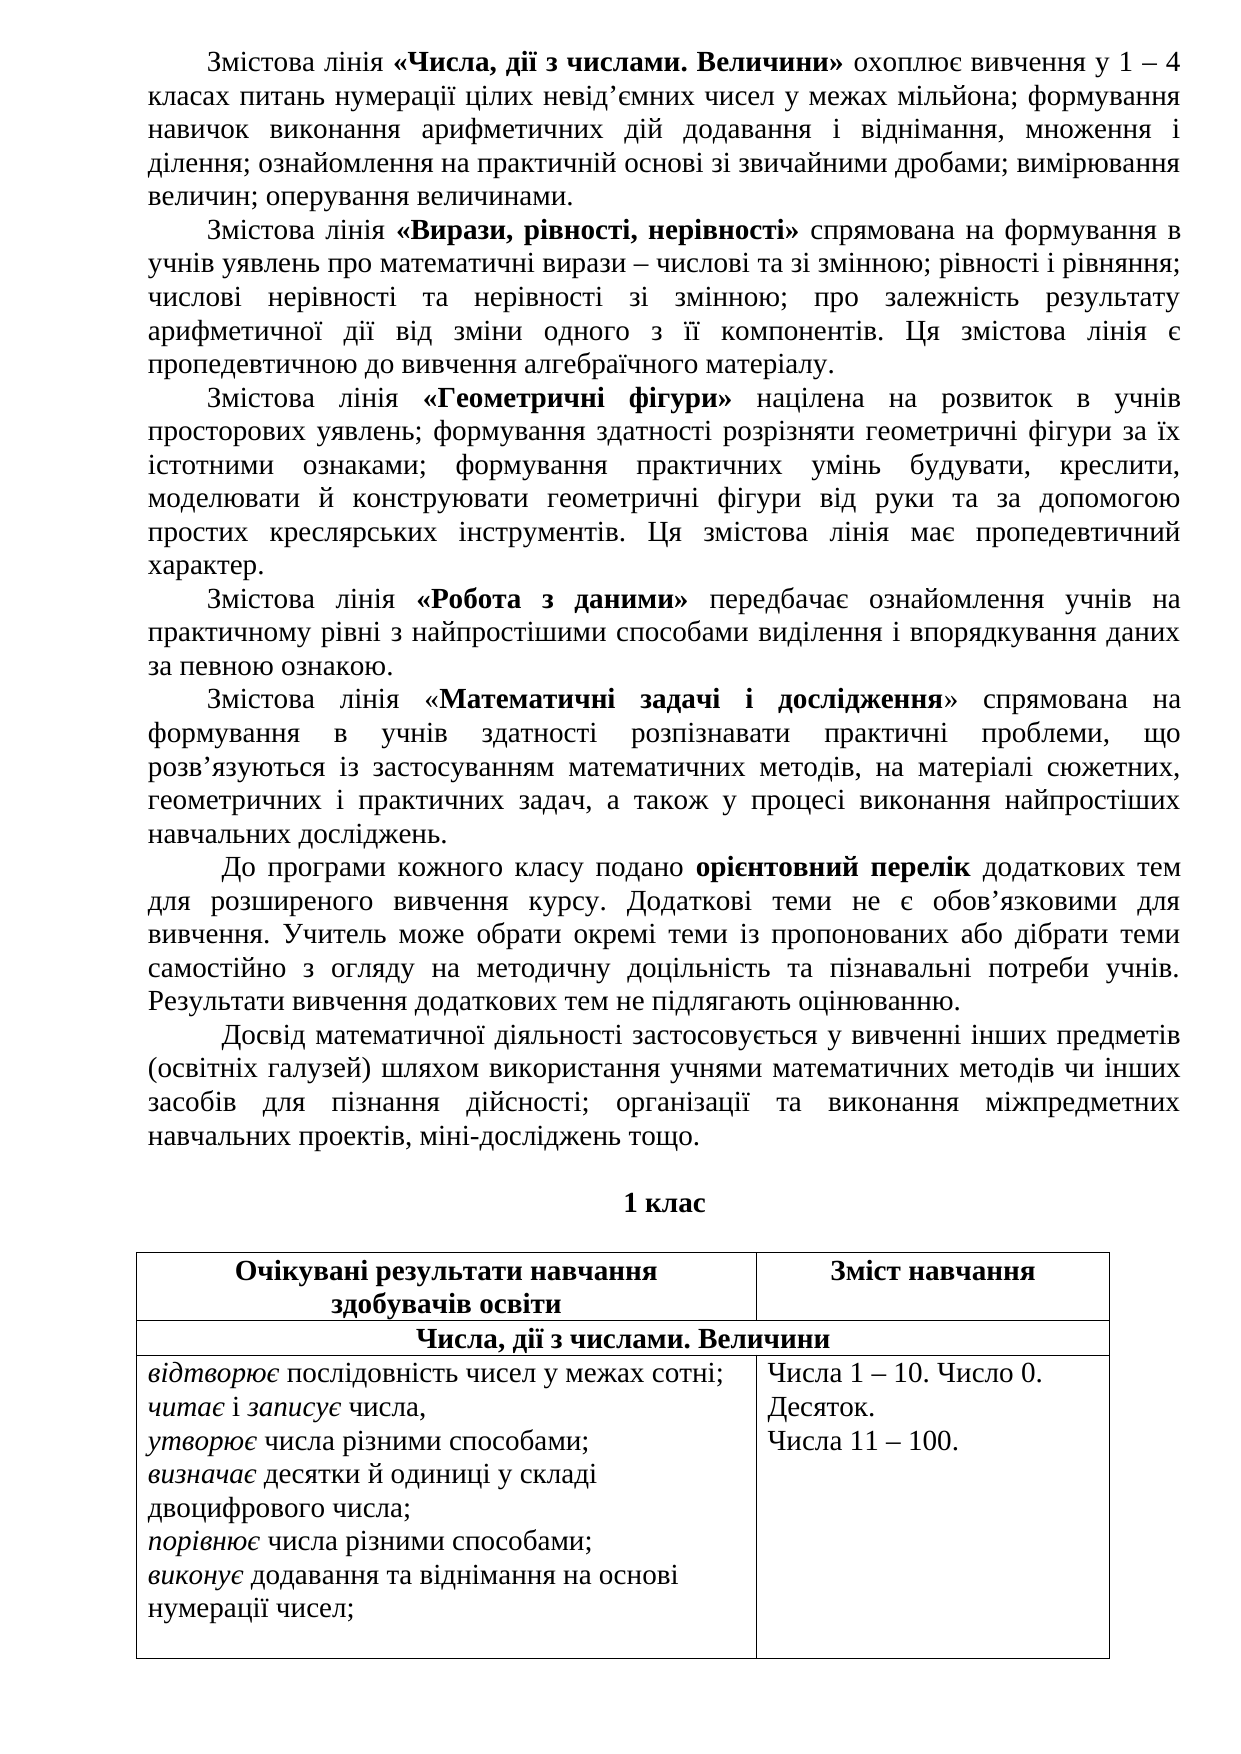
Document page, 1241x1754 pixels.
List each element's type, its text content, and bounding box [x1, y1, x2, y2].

table_header Очікувані результати навчання здобувачів освіти [137, 1253, 756, 1320]
text Змістова лінія «Робота з даними» передбачає ознайомлення учнів на практичному рівні з найпростішими способами виділення і впорядкування даних за певною ознакою. [148, 581, 1181, 682]
text 1 клас [148, 1185, 1181, 1218]
text Досвід математичної діяльності застосовується у вивченні інших предметів (освітніх галузей) шляхом використання учнями математичних методів чи інших засобів для пізнання дійсності; організації та виконання міжпредметних навчальних проектів, міні-досліджень тощо. [148, 1017, 1181, 1151]
text Змістова лінія «Числа, дії з числами. Величини» охоплює вивчення у 1 – 4 класах питань нумерації цілих невід’ємних чисел у межах мільйона; формування навичок виконання арифметичних дій додавання і віднімання, множення і ділення; ознайомлення на практичній основі зі звичайними дробами; вимірювання величин; оперування величинами. [148, 44, 1181, 212]
table_header Зміст навчання [757, 1253, 1109, 1320]
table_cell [757, 1356, 1109, 1657]
table_cell Числа, дії з числами. Величини [137, 1321, 1109, 1354]
text Змістова лінія «Геометричні фігури» націлена на розвиток в учнів просторових уявлень; формування здатності розрізняти геометричні фігури за їх істотними ознаками; формування практичних умінь будувати, креслити, моделювати й конструювати геометричні фігури від руки та за допомогою простих креслярських інструментів. Ця змістова лінія має пропедевтичний характер. [148, 380, 1181, 581]
text Змістова лінія «Вирази, рівності, нерівності» спрямована на формування в учнів уявлень про математичні вирази – числові та зі змінною; рівності і рівняння; числові нерівності та нерівності зі змінною; про залежність результату арифметичної дії від зміни одного з її компонентів. Ця змістова лінія є пропедевтичною до вивчення алгебраїчного матеріалу. [148, 212, 1181, 380]
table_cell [137, 1356, 756, 1657]
text Змістова лінія «Математичні задачі і дослідження» спрямована на формування в учнів здатності розпізнавати практичні проблеми, що розв’язуються із застосуванням математичних методів, на матеріалі сюжетних, геометричних і практичних задач, а також у процесі виконання найпростіших навчальних досліджень. [148, 682, 1181, 849]
text До програми кожного класу подано орієнтовний перелік додаткових тем для розширеного вивчення курсу. Додаткові теми не є обов’язковими для вивчення. Учитель може обрати окремі теми із пропонованих або дібрати теми самостійно з огляду на методичну доцільність та пізнавальні потреби учнів. Результати вивчення додаткових тем не підлягають оцінюванню. [148, 849, 1181, 1017]
